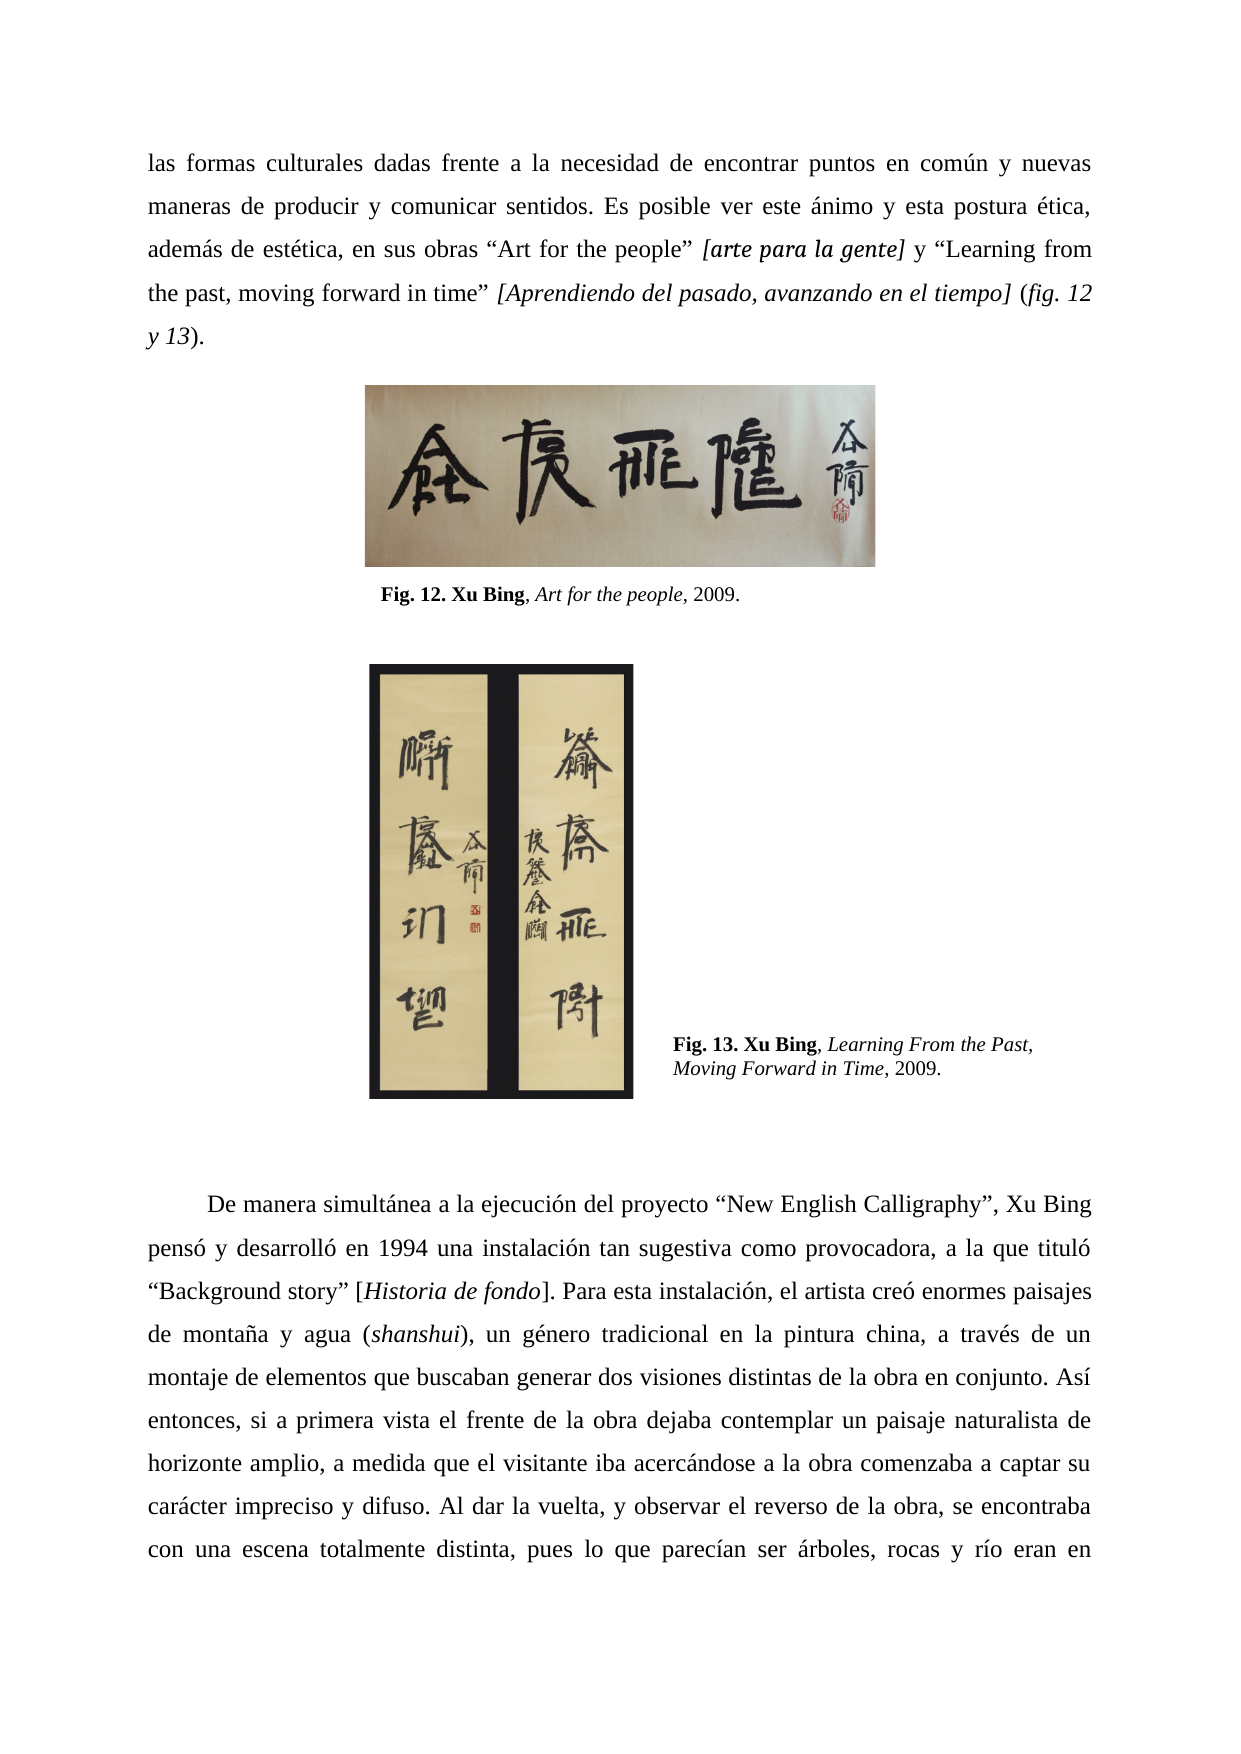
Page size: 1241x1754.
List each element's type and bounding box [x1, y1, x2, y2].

picture [369, 664, 634, 1099]
text [148, 148, 1092, 350]
text [148, 1189, 1092, 1563]
picture [364, 385, 876, 567]
